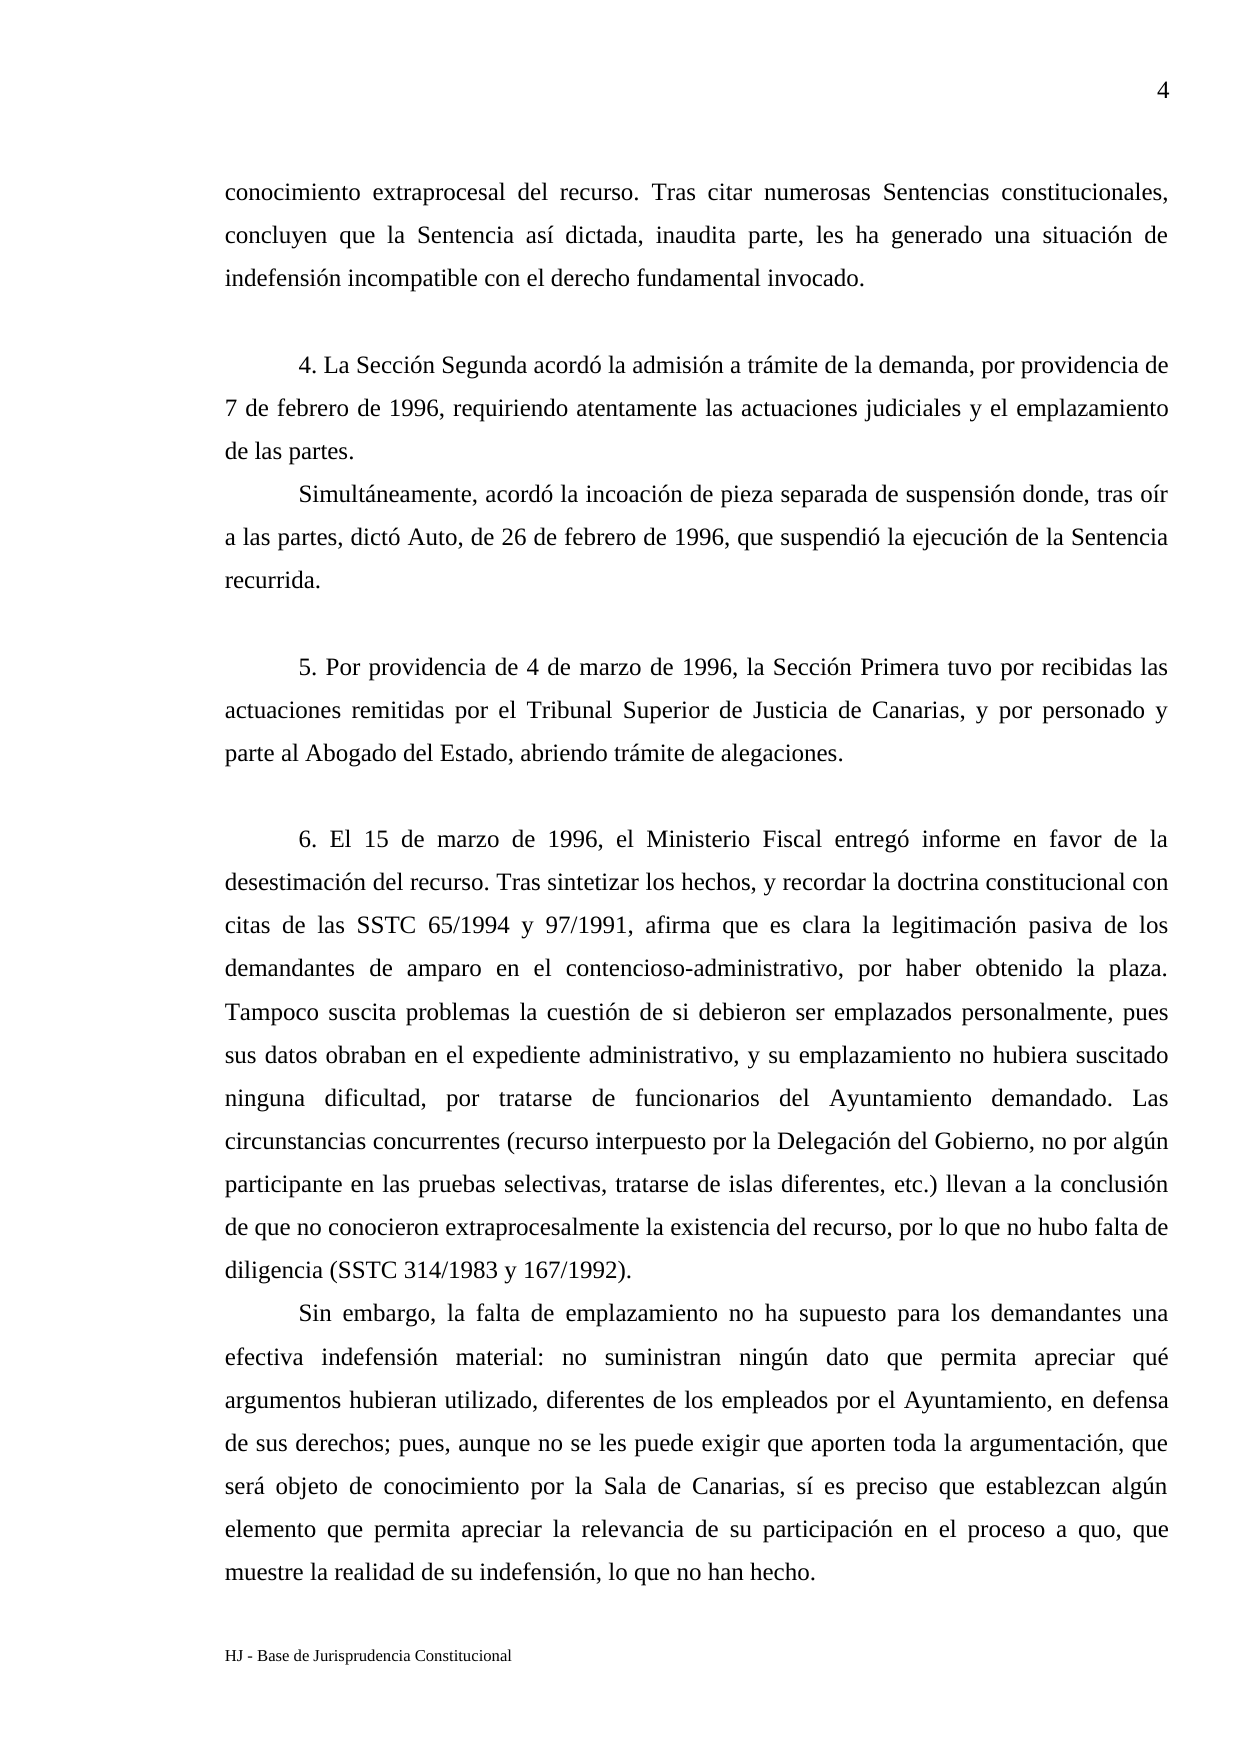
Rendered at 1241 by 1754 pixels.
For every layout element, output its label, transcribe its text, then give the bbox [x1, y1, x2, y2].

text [224, 177, 1169, 292]
text Sin embargo, la falta de emplazamiento no ha supuesto para los demandantes una efectiva indefensión material: no suministran ningún dato que permita apreciar qué argumentos hubieran utilizado, diferentes de los empleados por el Ayuntamiento, en defensa de sus derechos; pues, aunque no se les puede exigir que aporten toda la argumentación, que será objeto de conocimiento por la Sala de Canarias, sí es preciso que establezcan algún elemento que permita apreciar la relevancia de su participación en el proceso a quo, que muestre la realidad de su indefensión, lo que no han hecho. [224, 1298, 1169, 1586]
text 4. La Sección Segunda acordó la admisión a trámite de la demanda, por providencia de 7 de febrero de 1996, requiriendo atentamente las actuaciones judiciales y el emplazamiento de las partes. [224, 350, 1169, 465]
text 6. El 15 de marzo de 1996, el Ministerio Fiscal entregó informe en favor de la desestimación del recurso. Tras sintetizar los hechos, y recordar la doctrina constitucional con citas de las SSTC 65/1994 y 97/1991, afirma que es clara la legitimación pasiva de los demandantes de amparo en el contencioso-administrativo, por haber obtenido la plaza. Tampoco suscita problemas la cuestión de si debieron ser emplazados personalmente, pues sus datos obraban en el expediente administrativo, y su emplazamiento no hubiera suscitado ninguna dificultad, por tratarse de funcionarios del Ayuntamiento demandado. Las circunstancias concurrentes (recurso interpuesto por la Delegación del Gobierno, no por algún participante en las pruebas selectivas, tratarse de islas diferentes, etc.) llevan a la conclusión de que no conocieron extraprocesalmente la existencia del recurso, por lo que no hubo falta de diligencia (SSTC 314/1983 y 167/1992). [224, 824, 1169, 1284]
text Simultáneamente, acordó la incoación de pieza separada de suspensión donde, tras oír a las partes, dictó Auto, de 26 de febrero de 1996, que suspendió la ejecución de la Sentencia recurrida. [224, 479, 1169, 594]
text 5. Por providencia de 4 de marzo de 1996, la Sección Primera tuvo por recibidas las actuaciones remitidas por el Tribunal Superior de Justicia de Canarias, y por personado y parte al Abogado del Estado, abriendo trámite de alegaciones. [224, 652, 1169, 767]
